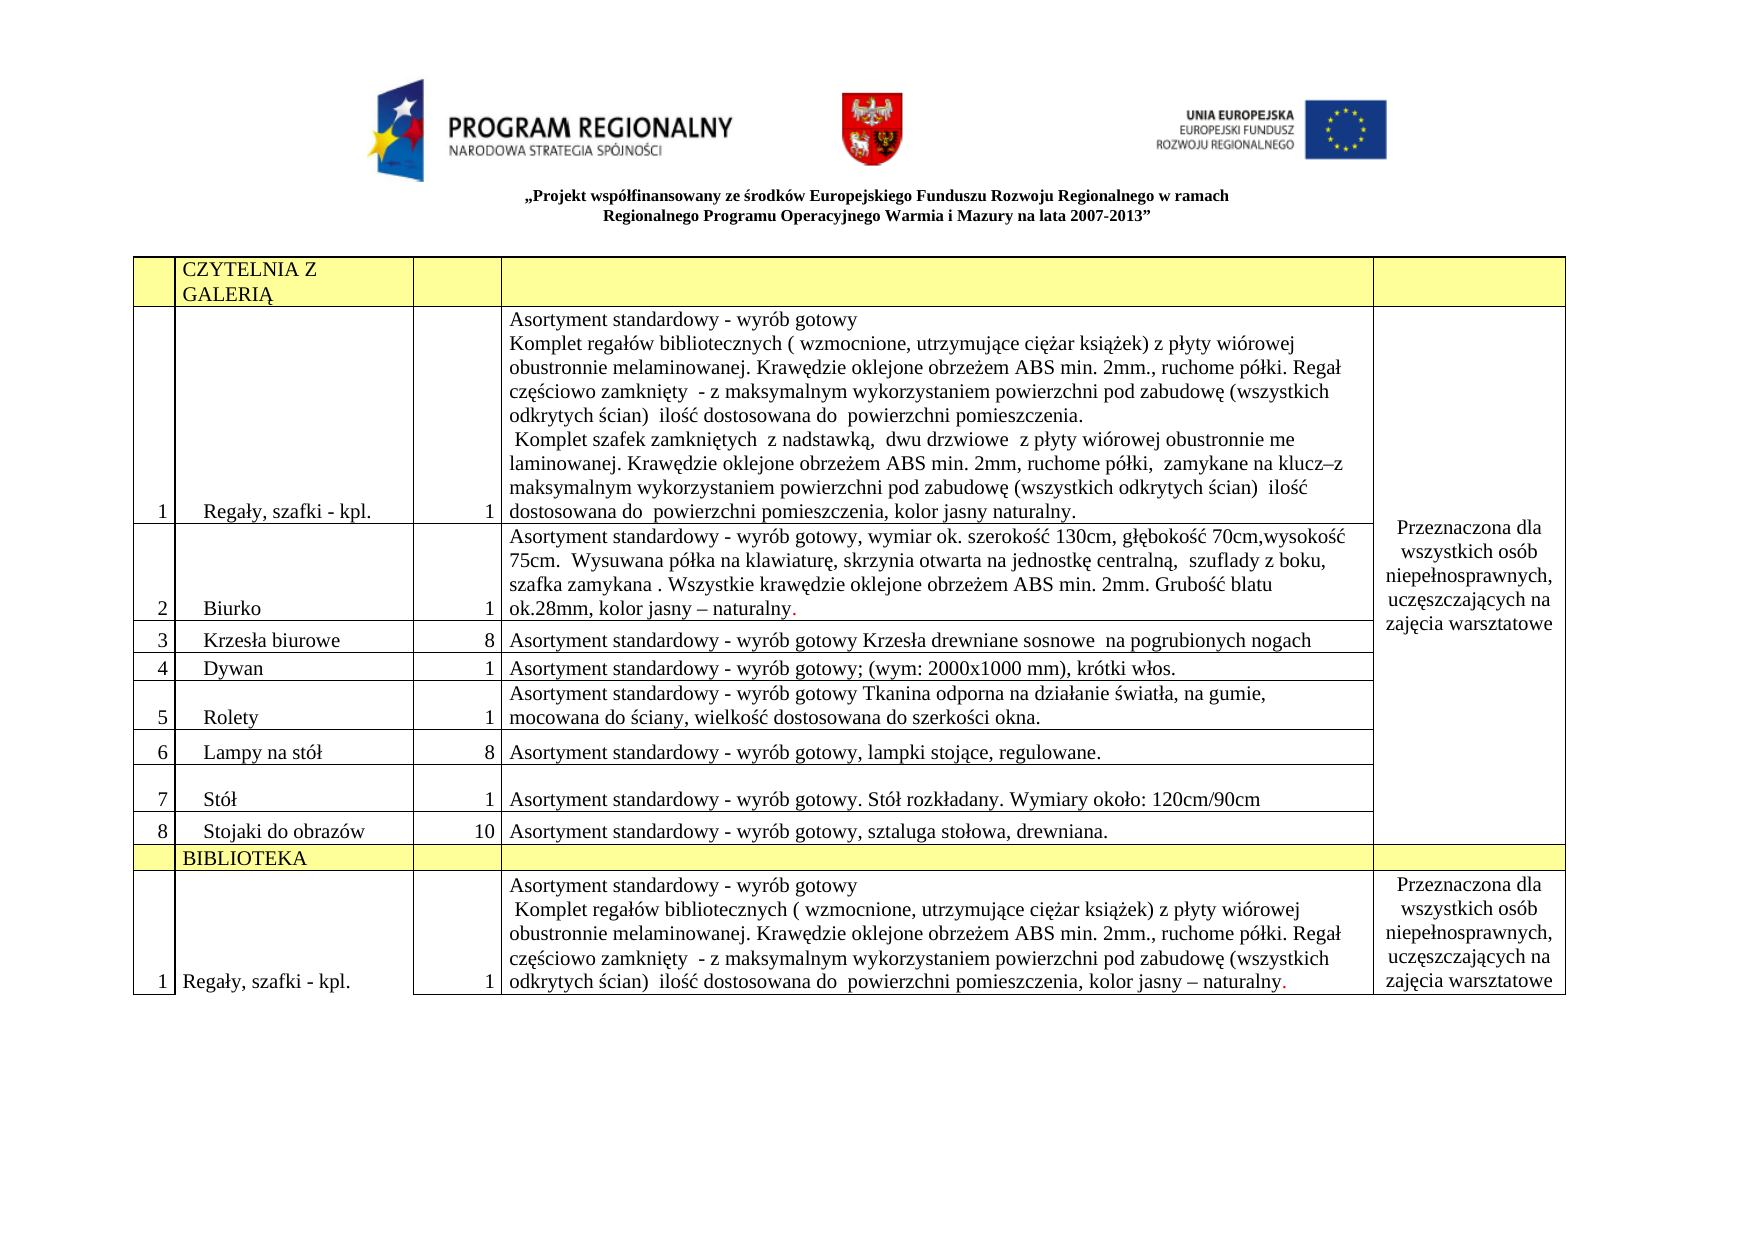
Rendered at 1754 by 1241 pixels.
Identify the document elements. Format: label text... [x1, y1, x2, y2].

table_cell Asortyment standardowy - wyrób gotowy Krzesła drewniane sosnowe na pogrubionych nogach [502, 621, 1373, 652]
table_cell [134, 845, 174, 870]
table_cell [502, 845, 1373, 870]
table_cell 1 [134, 307, 174, 523]
table_cell [1374, 258, 1565, 306]
table_cell Asortyment standardowy - wyrób gotowy, lampki stojące, regulowane. [502, 730, 1373, 764]
table_cell 3 [134, 621, 174, 652]
table_cell 5 [134, 681, 174, 729]
table_cell 8 [134, 812, 174, 843]
table_cell [414, 845, 501, 870]
table_cell 1 [414, 653, 501, 680]
table_cell 6 [134, 730, 174, 764]
table_cell Przeznaczona dla wszystkich osób niepełnosprawnych, uczęszczających na zajęcia warsztatowe [1374, 871, 1565, 993]
table_cell 7 [134, 765, 174, 811]
table_cell 1 [414, 524, 501, 620]
table_cell 2 [134, 524, 174, 620]
table_cell 1 [134, 871, 174, 993]
table_cell [134, 258, 174, 306]
table_cell Rolety [176, 681, 413, 729]
table_cell [1374, 845, 1565, 870]
table_cell Regały, szafki - kpl. [176, 871, 413, 993]
table_cell Stół [176, 765, 413, 811]
table_cell CZYTELNIA Z GALERIĄ [176, 258, 413, 306]
table_cell BIBLIOTEKA [176, 845, 413, 870]
table_cell 8 [414, 730, 501, 764]
table_cell Regały, szafki - kpl. [176, 307, 413, 523]
table_cell Asortyment standardowy - wyrób gotowy; (wym: 2000x1000 mm), krótki włos. [502, 653, 1373, 680]
table_cell 1 [414, 307, 501, 523]
table_cell Asortyment standardowy - wyrób gotowy Komplet regałów bibliotecznych ( wzmocnione, utrzymujące ciężar książek) z płyty wiórowej obustronnie melaminowanej. Krawędzie oklejone obrzeżem ABS min. 2mm., ruchome półki. Regał częściowo zamknięty - z maksymalnym wykorzystaniem powierzchni pod zabudowę (wszystkich odkrytych ścian) ilość dostosowana do powierzchni pomieszczenia. Komplet szafek zamkniętych z nadstawką, dwu drzwiowe z płyty wiórowej obustronnie me laminowanej. Krawędzie oklejone obrzeżem ABS min. 2mm, ruchome półki, zamykane na klucz–z maksymalnym wykorzystaniem powierzchni pod zabudowę (wszystkich odkrytych ścian) ilość dostosowana do powierzchni pomieszczenia, kolor jasny naturalny. [502, 307, 1373, 523]
table_cell 1 [414, 765, 501, 811]
table_cell 1 [414, 681, 501, 729]
table_cell Lampy na stół [176, 730, 413, 764]
table_cell Przeznaczona dla wszystkich osób niepełnosprawnych, uczęszczających na zajęcia warsztatowe [1374, 307, 1565, 843]
table_cell 1 [414, 871, 501, 993]
table_cell Asortyment standardowy - wyrób gotowy, wymiar ok. szerokość 130cm, głębokość 70cm,wysokość 75cm. Wysuwana półka na klawiaturę, skrzynia otwarta na jednostkę centralną, szuflady z boku, szafka zamykana . Wszystkie krawędzie oklejone obrzeżem ABS min. 2mm. Grubość blatu ok.28mm, kolor jasny – naturalny. [502, 524, 1373, 620]
table_cell [502, 258, 1373, 306]
table_cell Biurko [176, 524, 413, 620]
table_cell Asortyment standardowy - wyrób gotowy. Stół rozkładany. Wymiary około: 120cm/90cm [502, 765, 1373, 811]
table_cell Asortyment standardowy - wyrób gotowy, sztaluga stołowa, drewniana. [502, 812, 1373, 843]
picture [366, 73, 1388, 187]
table_cell 10 [414, 812, 501, 843]
table_cell Stojaki do obrazów [176, 812, 413, 843]
table_cell Dywan [176, 653, 413, 680]
table_cell [414, 258, 501, 306]
table_cell 8 [414, 621, 501, 652]
table_cell Asortyment standardowy - wyrób gotowy Tkanina odporna na działanie światła, na gumie, mocowana do ściany, wielkość dostosowana do szerkości okna. [502, 681, 1373, 729]
table_cell Krzesła biurowe [176, 621, 413, 652]
table_cell 4 [134, 653, 174, 680]
